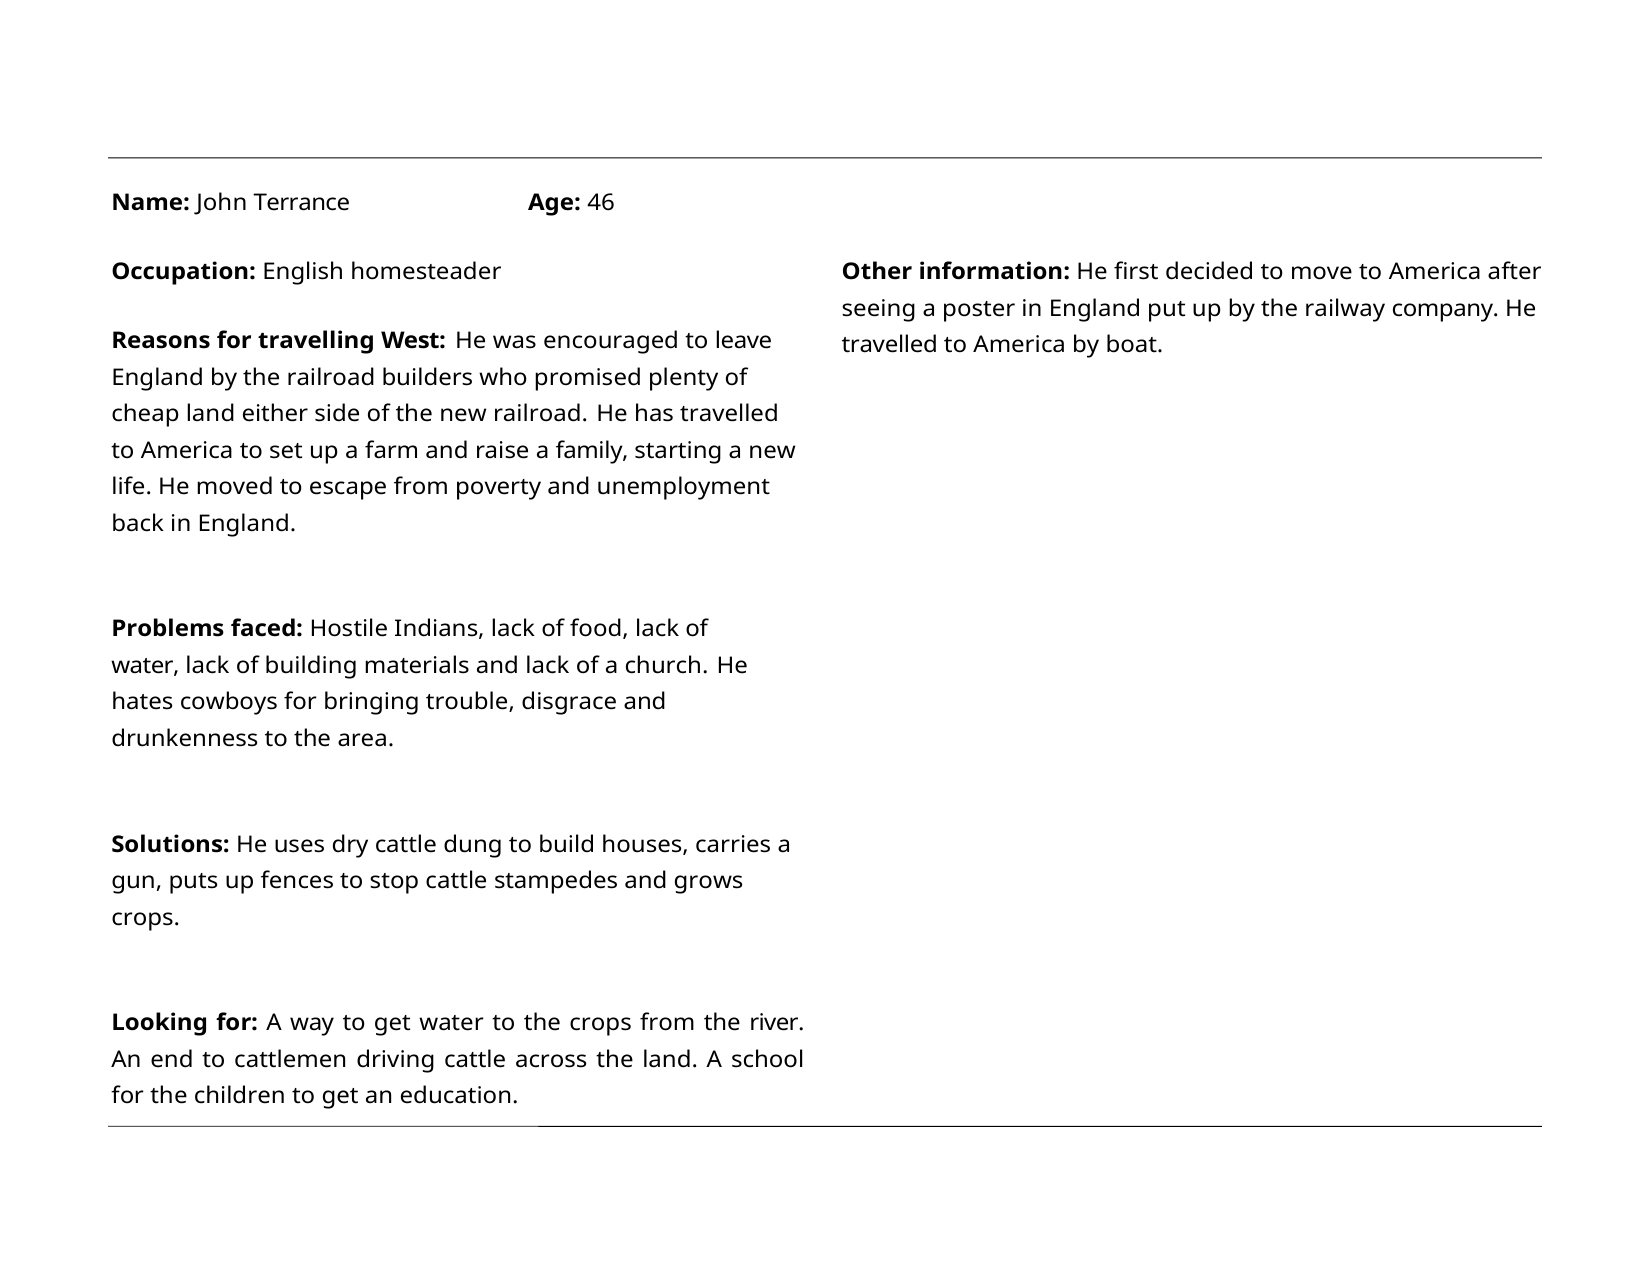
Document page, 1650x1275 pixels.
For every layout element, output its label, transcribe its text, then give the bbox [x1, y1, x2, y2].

text Other information: He first decided to move to America after seeing a poster in England put up by the railway company. He travelled to America by boat. [841, 255, 1569, 359]
text Solutions: He uses dry cattle dung to build houses, carries a gun, puts up fences to stop cattle stampedes and grows crops. [111, 827, 814, 932]
text Name: John Terrance Age: 46 [111, 186, 814, 217]
text Occupation: English homesteader [111, 255, 814, 286]
text Reasons for travelling West: He was encouraged to leave England by the railroad builders who promised plenty of cheap land either side of the new railroad. He has travelled to America to set up a farm and raise a family, starting a new life. He moved to escape from poverty and unemployment back in England. [111, 324, 806, 538]
text Looking for: A way to get water to the crops from the river. An end to cattlemen driving cattle across the land. A school for the children to get an education. [111, 1006, 805, 1110]
text Problems faced: Hostile Indians, lack of food, lack of water, lack of building materials and lack of a church. He hates cowboys for bringing trouble, disgrace and drunkenness to the area. [111, 612, 782, 753]
